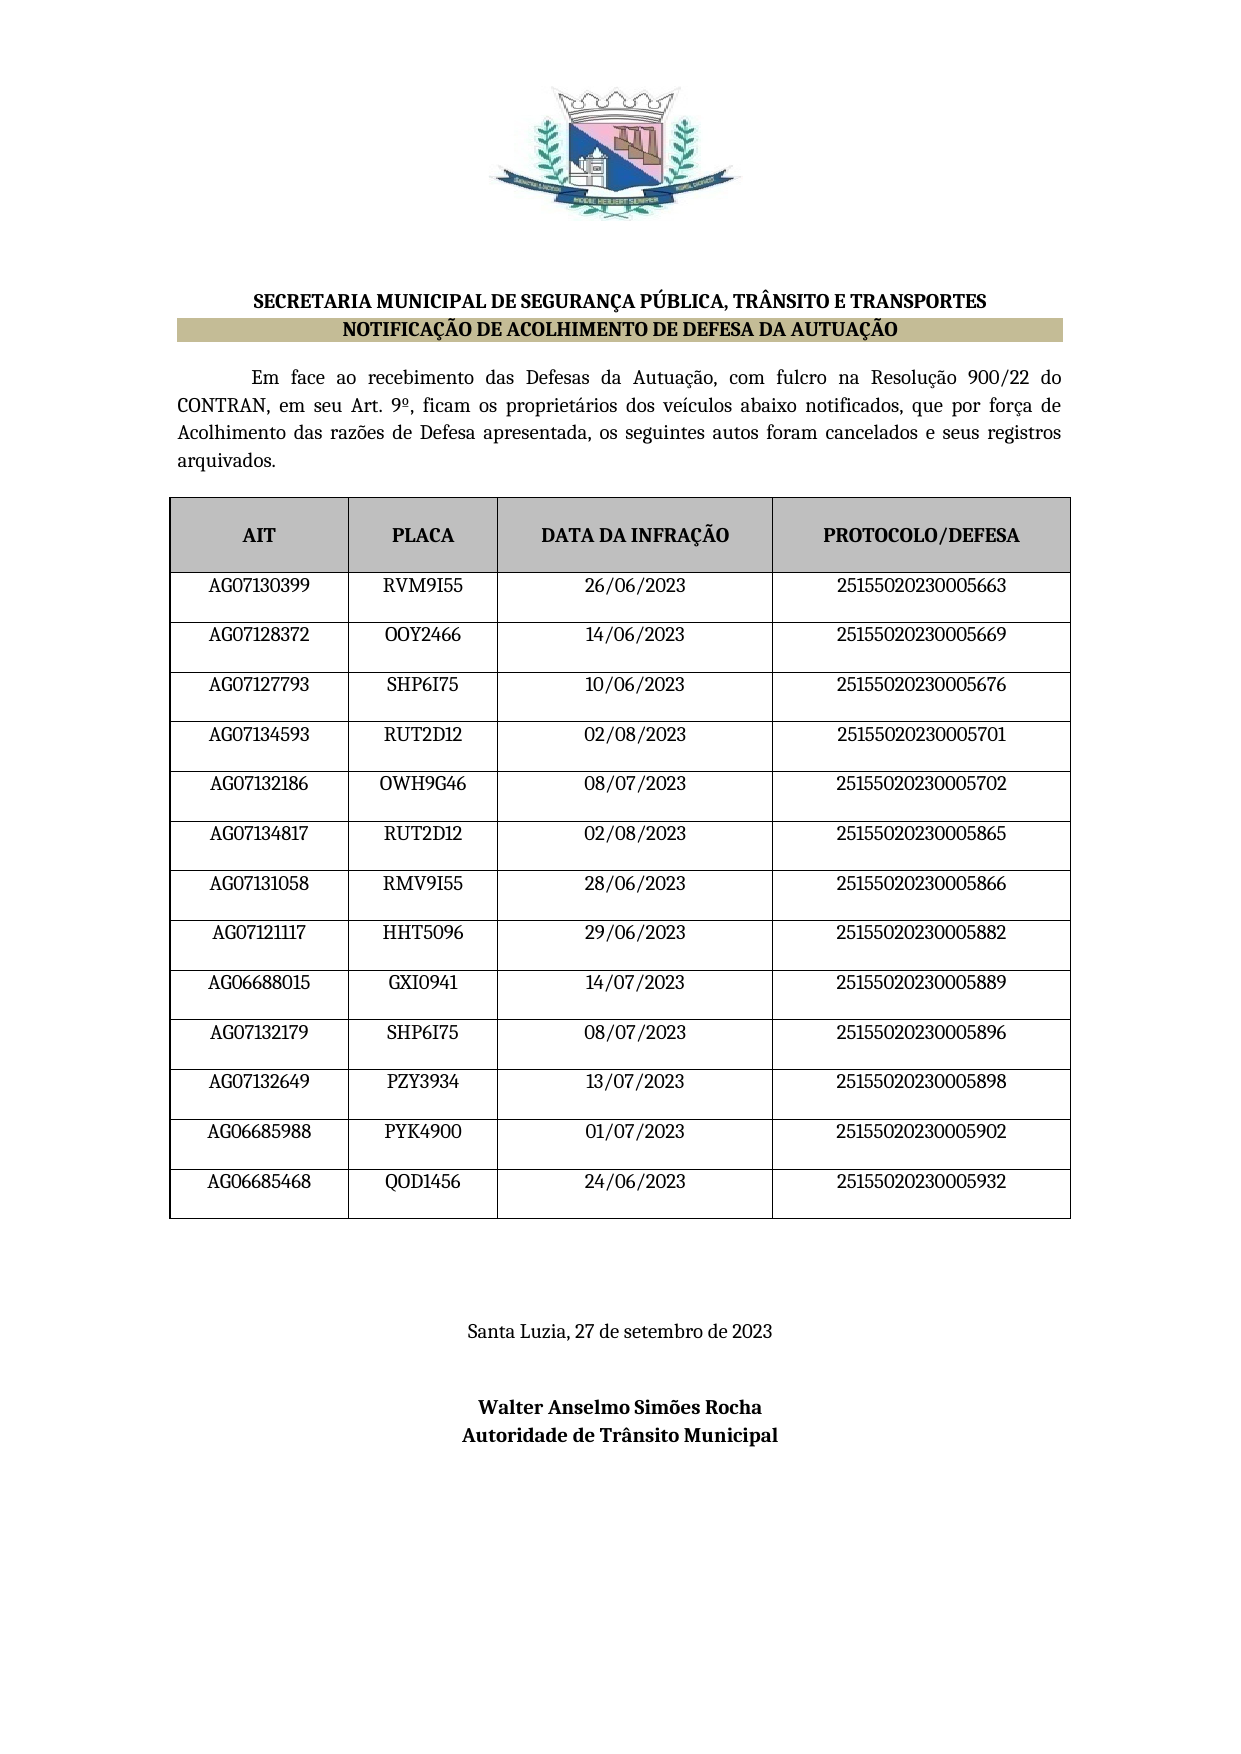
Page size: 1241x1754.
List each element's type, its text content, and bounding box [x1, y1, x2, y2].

table_cell RMV9I55 [349, 871, 497, 920]
table_cell 13/07/2023 [498, 1070, 772, 1119]
table_cell AG07132186 [171, 772, 348, 821]
table_cell RVM9I55 [349, 573, 497, 622]
table_cell QOD1456 [349, 1170, 497, 1218]
table_cell AG07134817 [171, 822, 348, 870]
table_cell 25155020230005902 [773, 1120, 1070, 1168]
table_cell 25155020230005896 [773, 1020, 1070, 1069]
text NOTIFICAÇÃO DE ACOLHIMENTO DE DEFESA DA AUTUAÇÃO [177, 318, 1063, 342]
table_cell PZY3934 [349, 1070, 497, 1119]
picture [488, 86, 743, 221]
table_cell 24/06/2023 [498, 1170, 772, 1218]
table_cell AG06685988 [171, 1120, 348, 1168]
table_cell 08/07/2023 [498, 772, 772, 821]
table_header DATA DA INFRAÇÃO [498, 498, 772, 572]
table_cell 02/08/2023 [498, 722, 772, 771]
table_cell AG06688015 [171, 971, 348, 1019]
table_cell 25155020230005882 [773, 921, 1070, 970]
table_cell 25155020230005663 [773, 573, 1070, 622]
table_cell 08/07/2023 [498, 1020, 772, 1069]
table_cell 28/06/2023 [498, 871, 772, 920]
text Santa Luzia, 27 de setembro de 2023 [177, 1320, 1063, 1344]
table_cell 25155020230005669 [773, 623, 1070, 672]
table_cell 25155020230005701 [773, 722, 1070, 771]
table_cell AG07131058 [171, 871, 348, 920]
table_cell AG07134593 [171, 722, 348, 771]
text SECRETARIA MUNICIPAL DE SEGURANÇA PÚBLICA, TRÂNSITO E TRANSPORTES [177, 290, 1063, 314]
table_cell 25155020230005898 [773, 1070, 1070, 1119]
table_cell 25155020230005865 [773, 822, 1070, 870]
table_cell 25155020230005702 [773, 772, 1070, 821]
table_cell AG07128372 [171, 623, 348, 672]
table_cell OWH9G46 [349, 772, 497, 821]
table_cell 25155020230005889 [773, 971, 1070, 1019]
table_cell 25155020230005676 [773, 673, 1070, 721]
table_cell GXI0941 [349, 971, 497, 1019]
table_cell OOY2466 [349, 623, 497, 672]
table_cell 25155020230005932 [773, 1170, 1070, 1218]
table_cell 26/06/2023 [498, 573, 772, 622]
table_cell HHT5096 [349, 921, 497, 970]
table_cell AG07121117 [171, 921, 348, 970]
table_cell 14/06/2023 [498, 623, 772, 672]
text Autoridade de Trânsito Municipal [177, 1423, 1063, 1447]
table_cell SHP6I75 [349, 673, 497, 721]
text Em face ao recebimento das Defesas da Autuação, com fulcro na Resolução 900/22 do CONTRAN, em seu Art. 9º, ficam os proprietários dos veículos abaixo notificados, que por força de Acolhimento das razões de Defesa apresentada, os seguintes autos foram cancelados e seus registros arquivados. [177, 366, 1063, 472]
table_cell 29/06/2023 [498, 921, 772, 970]
table_cell PYK4900 [349, 1120, 497, 1168]
table_cell AG07132649 [171, 1070, 348, 1119]
table_cell 02/08/2023 [498, 822, 772, 870]
table_header PLACA [349, 498, 497, 572]
table_cell RUT2D12 [349, 822, 497, 870]
table_cell SHP6I75 [349, 1020, 497, 1069]
table_cell 01/07/2023 [498, 1120, 772, 1168]
table_cell AG07130399 [171, 573, 348, 622]
text Walter Anselmo Simões Rocha [177, 1396, 1063, 1420]
table_cell AG07127793 [171, 673, 348, 721]
table_cell RUT2D12 [349, 722, 497, 771]
table_header AIT [171, 498, 348, 572]
table_cell AG06685468 [171, 1170, 348, 1218]
table_header PROTOCOLO/DEFESA [773, 498, 1070, 572]
table_cell 10/06/2023 [498, 673, 772, 721]
table_cell 14/07/2023 [498, 971, 772, 1019]
table_cell AG07132179 [171, 1020, 348, 1069]
table_cell 25155020230005866 [773, 871, 1070, 920]
